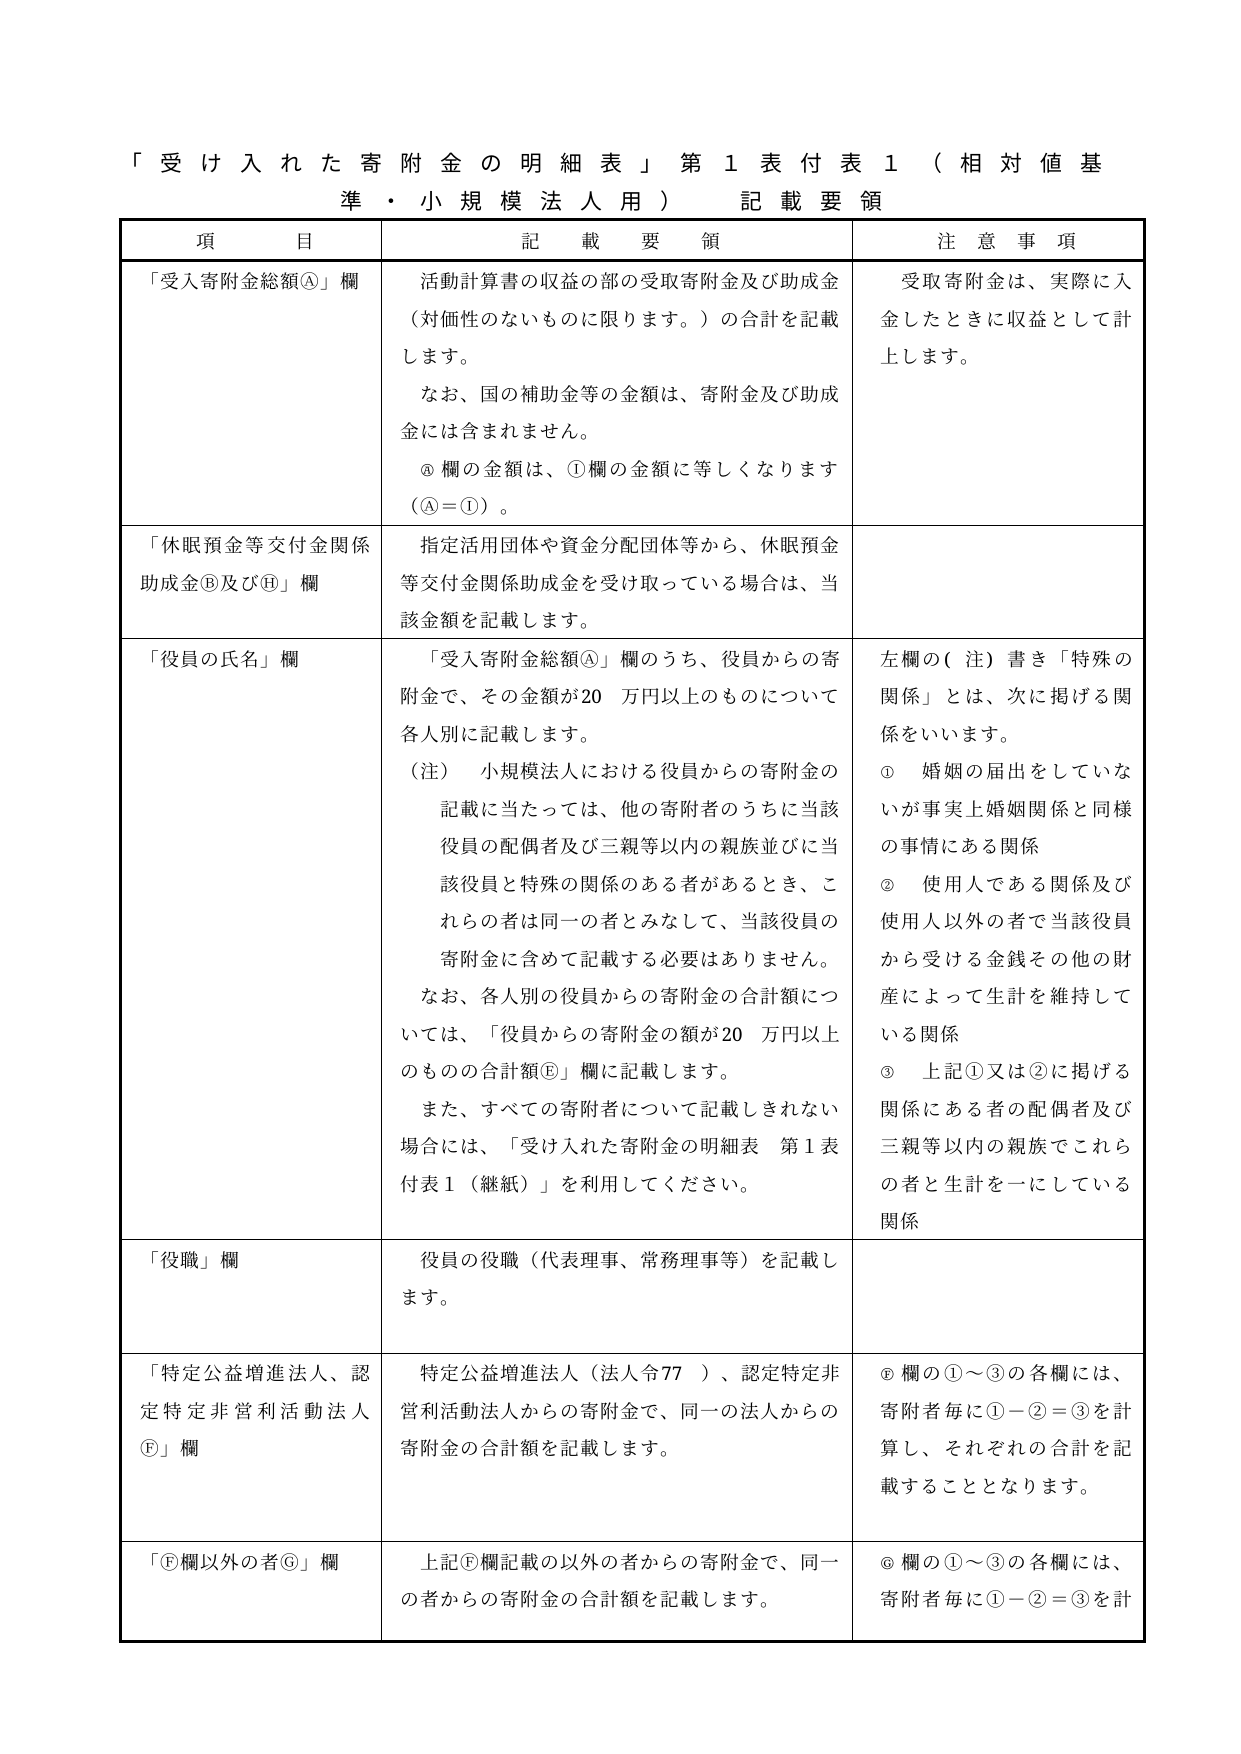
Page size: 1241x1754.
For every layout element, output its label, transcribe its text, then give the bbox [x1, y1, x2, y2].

table_cell Ⓕ欄の①～③の各欄には、寄附者毎に①－②＝③を計算し、それぞれの合計を記載することとなります。 [853, 1354, 1143, 1541]
table_header 項 目 [122, 221, 381, 259]
table_cell [853, 1240, 1143, 1353]
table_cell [382, 1542, 852, 1640]
table_cell 「受入寄附金総額Ⓐ」欄 [122, 262, 381, 524]
text 「受け入れた寄附金の明細表」第１表付表１（相対値基準・小規模法人用） 記載要領 [120, 143, 1120, 218]
table_cell 左欄の(注)書き「特殊の関係」とは、次に掲げる関係をいいます。 ① 婚姻の届出をしていないが事実上婚姻関係と同様の事情にある関係 ② 使用人である関係及び使用人以外の者で当該役員から受ける金銭その他の財産によって生計を維持している関係 ③ 上記①又は②に掲げる関係にある者の配偶者及び三親等以内の親族でこれらの者と生計を一にしている関係 [853, 639, 1143, 1239]
table_cell 「特定公益増進法人、認定特定非営利活動法人Ⓕ」欄 [122, 1354, 381, 1541]
table_cell 特定公益増進法人（法人令77）、認定特定非営利活動法人からの寄附金で、同一の法人からの寄附金の合計額を記載します。 [382, 1354, 852, 1541]
table_cell 「役員の氏名」欄 [122, 639, 381, 1239]
table_cell 役員の役職（代表理事、常務理事等）を記載します。 [382, 1240, 852, 1353]
table_cell 「休眠預金等交付金関係助成金Ⓑ及びⒽ」欄 [122, 526, 381, 638]
table_cell 「Ⓕ欄以外の者Ⓖ」欄 [122, 1542, 381, 1640]
table_cell 受取寄附金は、実際に入金したときに収益として計上します。 [853, 262, 1143, 524]
table_cell 指定活用団体や資金分配団体等から、休眠預金等交付金関係助成金を受け取っている場合は、当該金額を記載します。 [382, 526, 852, 638]
table_header 記 載 要 領 [382, 221, 852, 259]
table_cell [853, 1542, 1143, 1640]
table_header 注 意 事 項 [853, 221, 1143, 259]
table_cell 「受入寄附金総額Ⓐ」欄のうち、役員からの寄附金で、その金額が20万円以上のものについて各人別に記載します。 （注） 小規模法人における役員からの寄附金の記載に当たっては、他の寄附者のうちに当該役員の配偶者及び三親等以内の親族並びに当該役員と特殊の関係のある者があるとき、これらの者は同一の者とみなして、当該役員の寄附金に含めて記載する必要はありません。 なお、各人別の役員からの寄附金の合計額については、「役員からの寄附金の額が20万円以上のものの合計額Ⓔ」欄に記載します。 また、すべての寄附者について記載しきれない場合には、「受け入れた寄附金の明細表 第１表付表１（継紙）」を利用してください。 [382, 639, 852, 1239]
table_cell 「役職」欄 [122, 1240, 381, 1353]
table_cell [853, 526, 1143, 638]
table_cell 活動計算書の収益の部の受取寄附金及び助成金（対価性のないものに限ります。）の合計を記載します。 なお、国の補助金等の金額は、寄附金及び助成金には含まれません。 Ⓐ欄の金額は、Ⓘ欄の金額に等しくなります（Ⓐ＝Ⓘ）。 [382, 262, 852, 524]
